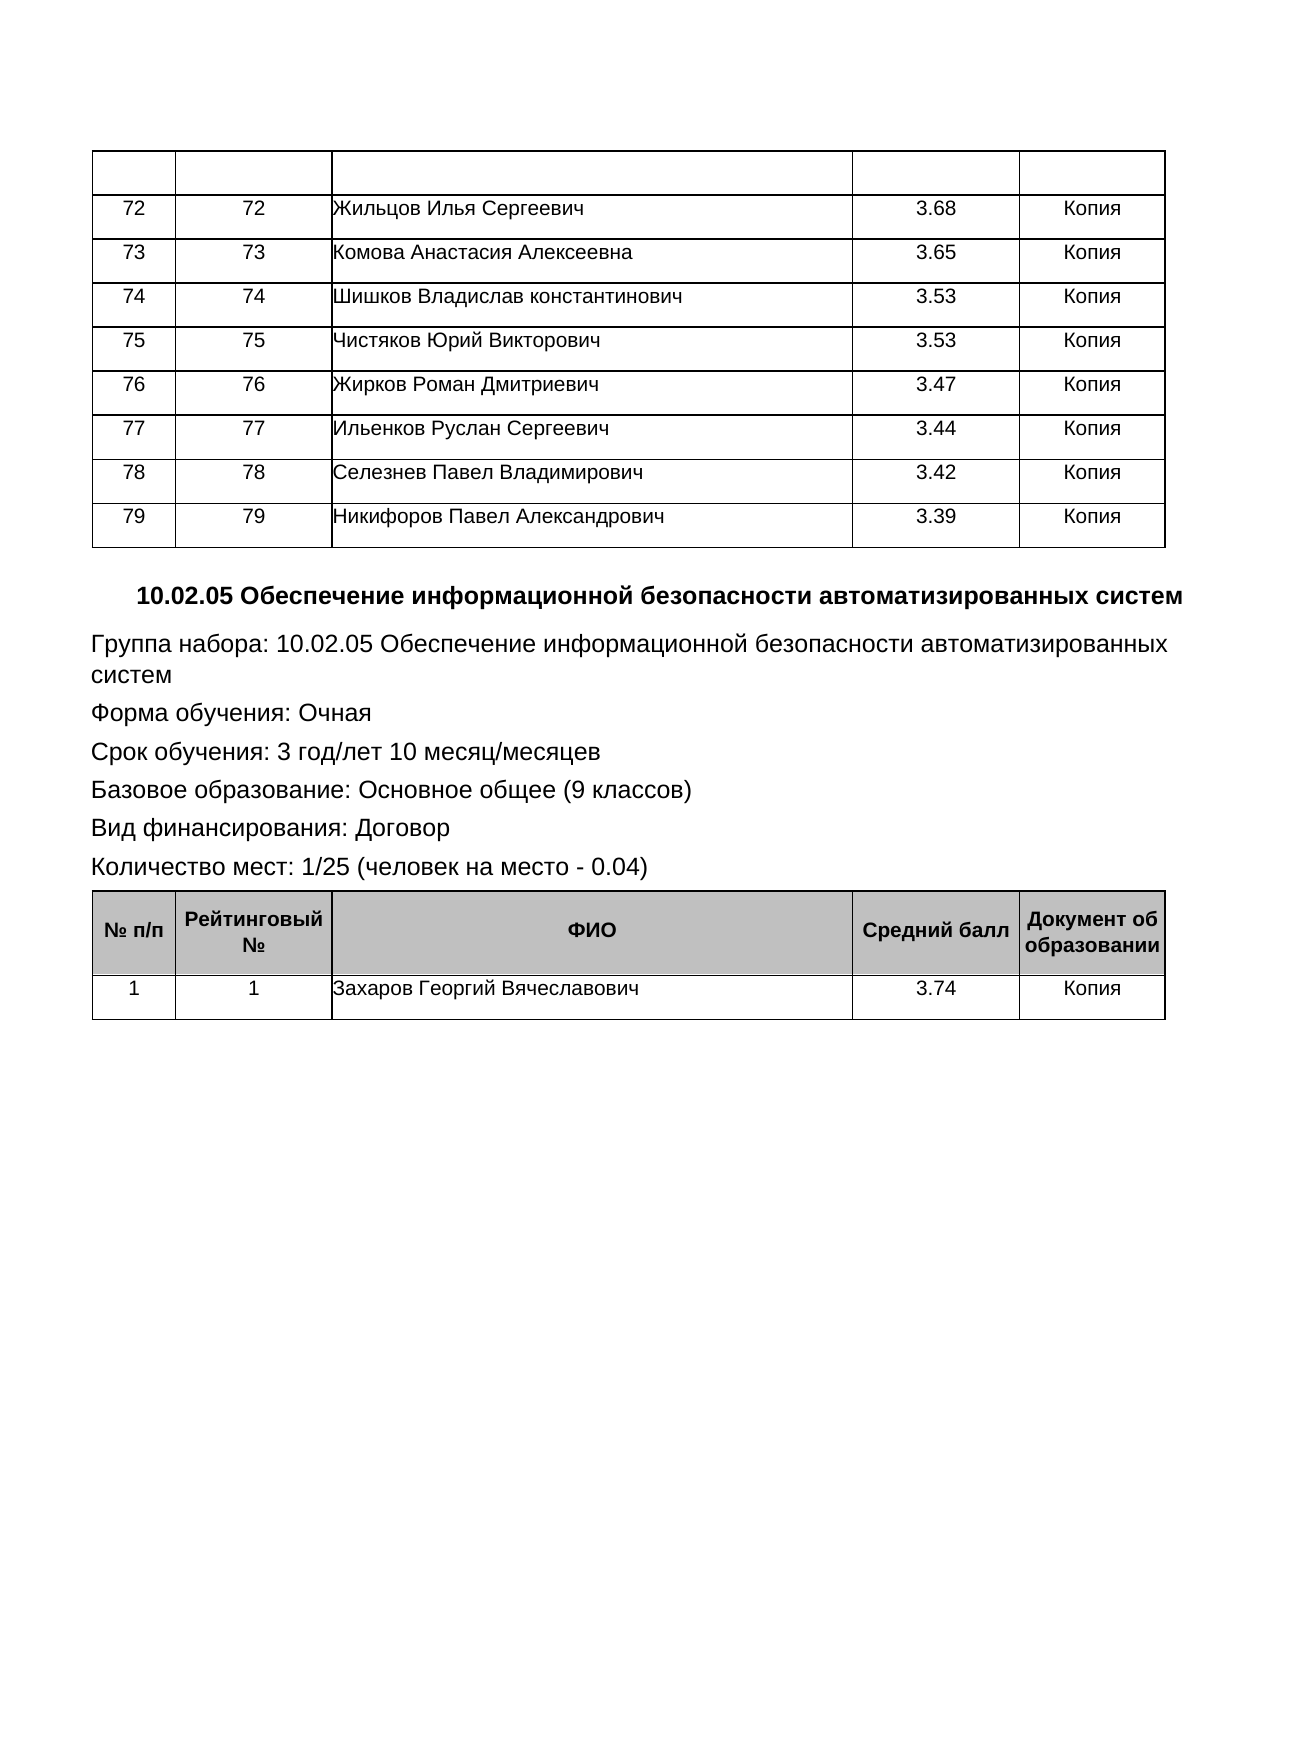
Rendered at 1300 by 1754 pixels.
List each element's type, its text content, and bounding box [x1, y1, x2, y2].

text Базовое образование: Основное общее (9 классов) [91, 775, 1229, 804]
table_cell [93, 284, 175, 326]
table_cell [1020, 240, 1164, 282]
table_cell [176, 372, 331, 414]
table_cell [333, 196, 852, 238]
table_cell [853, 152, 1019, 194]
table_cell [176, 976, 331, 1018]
text Срок обучения: 3 год/лет 10 месяц/месяцев [91, 737, 1229, 765]
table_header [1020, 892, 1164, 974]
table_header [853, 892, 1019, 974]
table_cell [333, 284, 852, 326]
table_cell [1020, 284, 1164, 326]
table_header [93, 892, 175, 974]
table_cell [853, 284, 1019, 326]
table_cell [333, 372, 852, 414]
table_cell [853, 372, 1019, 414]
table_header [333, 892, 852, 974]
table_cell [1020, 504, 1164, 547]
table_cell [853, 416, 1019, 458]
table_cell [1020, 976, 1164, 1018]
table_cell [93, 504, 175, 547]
text Вид финансирования: Договор [91, 813, 1229, 842]
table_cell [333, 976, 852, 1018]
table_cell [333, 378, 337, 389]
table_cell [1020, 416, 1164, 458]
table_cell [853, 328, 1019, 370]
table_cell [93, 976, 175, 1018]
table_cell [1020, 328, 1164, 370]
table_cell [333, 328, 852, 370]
text Форма обучения: Очная [91, 698, 1229, 727]
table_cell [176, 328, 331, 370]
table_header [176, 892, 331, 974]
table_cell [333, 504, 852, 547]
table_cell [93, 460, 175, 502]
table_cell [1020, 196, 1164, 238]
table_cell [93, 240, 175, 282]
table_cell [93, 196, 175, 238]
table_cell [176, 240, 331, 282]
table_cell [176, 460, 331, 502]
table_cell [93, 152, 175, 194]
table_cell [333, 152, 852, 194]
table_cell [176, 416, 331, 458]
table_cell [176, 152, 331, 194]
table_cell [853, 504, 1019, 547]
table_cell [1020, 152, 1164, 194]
text Группа набора: 10.02.05 Обеспечение информационной безопасности автоматизированных систем [91, 629, 1229, 689]
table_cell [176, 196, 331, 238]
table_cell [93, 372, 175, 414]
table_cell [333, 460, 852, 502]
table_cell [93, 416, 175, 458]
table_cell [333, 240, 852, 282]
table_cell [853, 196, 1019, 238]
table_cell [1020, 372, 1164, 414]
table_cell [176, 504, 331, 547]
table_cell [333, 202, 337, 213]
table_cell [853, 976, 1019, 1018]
text Количество мест: 1/25 (человек на место - 0.04) [91, 852, 1229, 880]
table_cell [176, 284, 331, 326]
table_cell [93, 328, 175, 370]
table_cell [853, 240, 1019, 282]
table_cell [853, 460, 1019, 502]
text 10.02.05 Обеспечение информационной безопасности автоматизированных систем [91, 581, 1229, 610]
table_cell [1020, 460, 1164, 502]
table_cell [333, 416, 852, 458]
